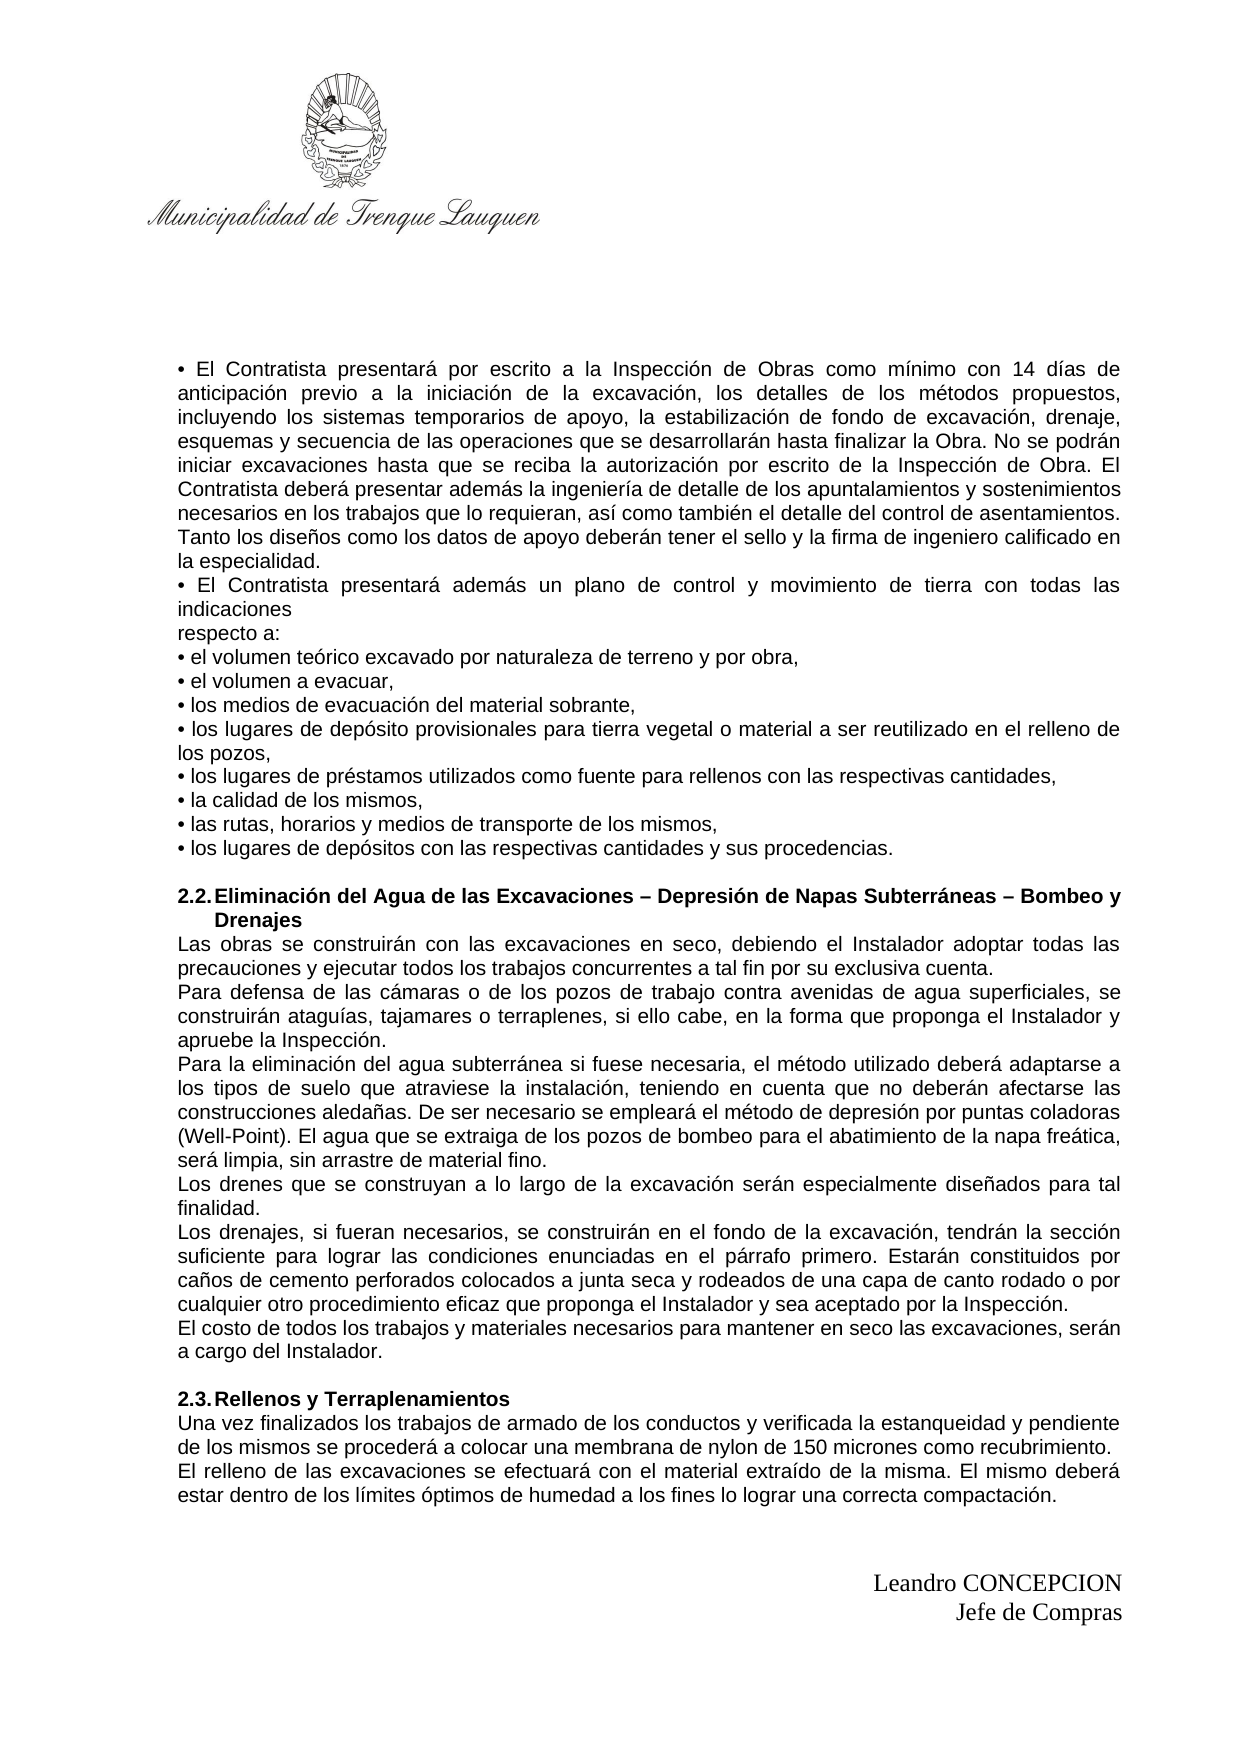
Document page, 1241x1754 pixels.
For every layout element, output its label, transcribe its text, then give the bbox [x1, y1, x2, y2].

text respecto a: [177, 621, 1122, 644]
text Para defensa de las cámaras o de los pozos de trabajo contra avenidas de agua superficiales, se construirán ataguías, tajamares o terraplenes, si ello cabe, en la forma que proponga el Instalador y apruebe la Inspección. [177, 980, 1122, 1052]
text • el volumen a evacuar, [177, 668, 1122, 692]
text Las obras se construirán con las excavaciones en seco, debiendo el Instalador adoptar todas las precauciones y ejecutar todos los trabajos concurrentes a tal fin por su exclusiva cuenta. [177, 932, 1122, 980]
text • El Contratista presentará por escrito a la Inspección de Obras como mínimo con 14 días de anticipación previo a la iniciación de la excavación, los detalles de los métodos propuestos, incluyendo los sistemas temporarios de apoyo, la estabilización de fondo de excavación, drenaje, esquemas y secuencia de las operaciones que se desarrollarán hasta finalizar la Obra. No se podrán iniciar excavaciones hasta que se reciba la autorización por escrito de la Inspección de Obra. El Contratista deberá presentar además la ingeniería de detalle de los apuntalamientos y sostenimientos necesarios en los trabajos que lo requieran, así como también el detalle del control de asentamientos. Tanto los diseños como los datos de apoyo deberán tener el sello y la firma de ingeniero calificado en la especialidad. [177, 357, 1122, 573]
text Los drenes que se construyan a lo largo de la excavación serán especialmente diseñados para tal finalidad. [177, 1172, 1122, 1219]
text Para la eliminación del agua subterránea si fuese necesaria, el método utilizado deberá adaptarse a los tipos de suelo que atraviese la instalación, teniendo en cuenta que no deberán afectarse las construcciones aledañas. De ser necesario se empleará el método de depresión por puntas coladoras (Well-Point). El agua que se extraiga de los pozos de bombeo para el abatimiento de la napa freática, será limpia, sin arrastre de material fino. [177, 1052, 1122, 1172]
text • los medios de evacuación del material sobrante, [177, 692, 1122, 716]
text Una vez finalizados los trabajos de armado de los conductos y verificada la estanqueidad y pendiente de los mismos se procederá a colocar una membrana de nylon de 150 micrones como recubrimiento. [177, 1411, 1122, 1459]
list Rellenos y Terraplenamientos [177, 1387, 1122, 1411]
text Los drenajes, si fueran necesarios, se construirán en el fondo de la excavación, tendrán la sección suficiente para lograr las condiciones enunciadas en el párrafo primero. Estarán constituidos por caños de cemento perforados colocados a junta seca y rodeados de una capa de canto rodado o por cualquier otro procedimiento eficaz que proponga el Instalador y sea aceptado por la Inspección. [177, 1219, 1122, 1315]
text • El Contratista presentará además un plano de control y movimiento de tierra con todas las indicaciones [177, 573, 1122, 621]
text • las rutas, horarios y medios de transporte de los mismos, [177, 812, 1122, 836]
text • el volumen teórico excavado por naturaleza de terreno y por obra, [177, 644, 1122, 668]
list Eliminación del Agua de las Excavaciones – Depresión de Napas Subterráneas – Bombeo y Drenajes [177, 884, 1122, 932]
text • la calidad de los mismos, [177, 788, 1122, 812]
text El relleno de las excavaciones se efectuará con el material extraído de la misma. El mismo deberá estar dentro de los límites óptimos de humedad a los fines lo lograr una correcta compactación. [177, 1459, 1122, 1507]
text • los lugares de depósito provisionales para tierra vegetal o material a ser reutilizado en el relleno de los pozos, [177, 716, 1122, 764]
picture [147, 73, 540, 234]
text • los lugares de préstamos utilizados como fuente para rellenos con las respectivas cantidades, [177, 764, 1122, 788]
text El costo de todos los trabajos y materiales necesarios para mantener en seco las excavaciones, serán a cargo del Instalador. [177, 1315, 1122, 1363]
text • los lugares de depósitos con las respectivas cantidades y sus procedencias. [177, 836, 1122, 860]
